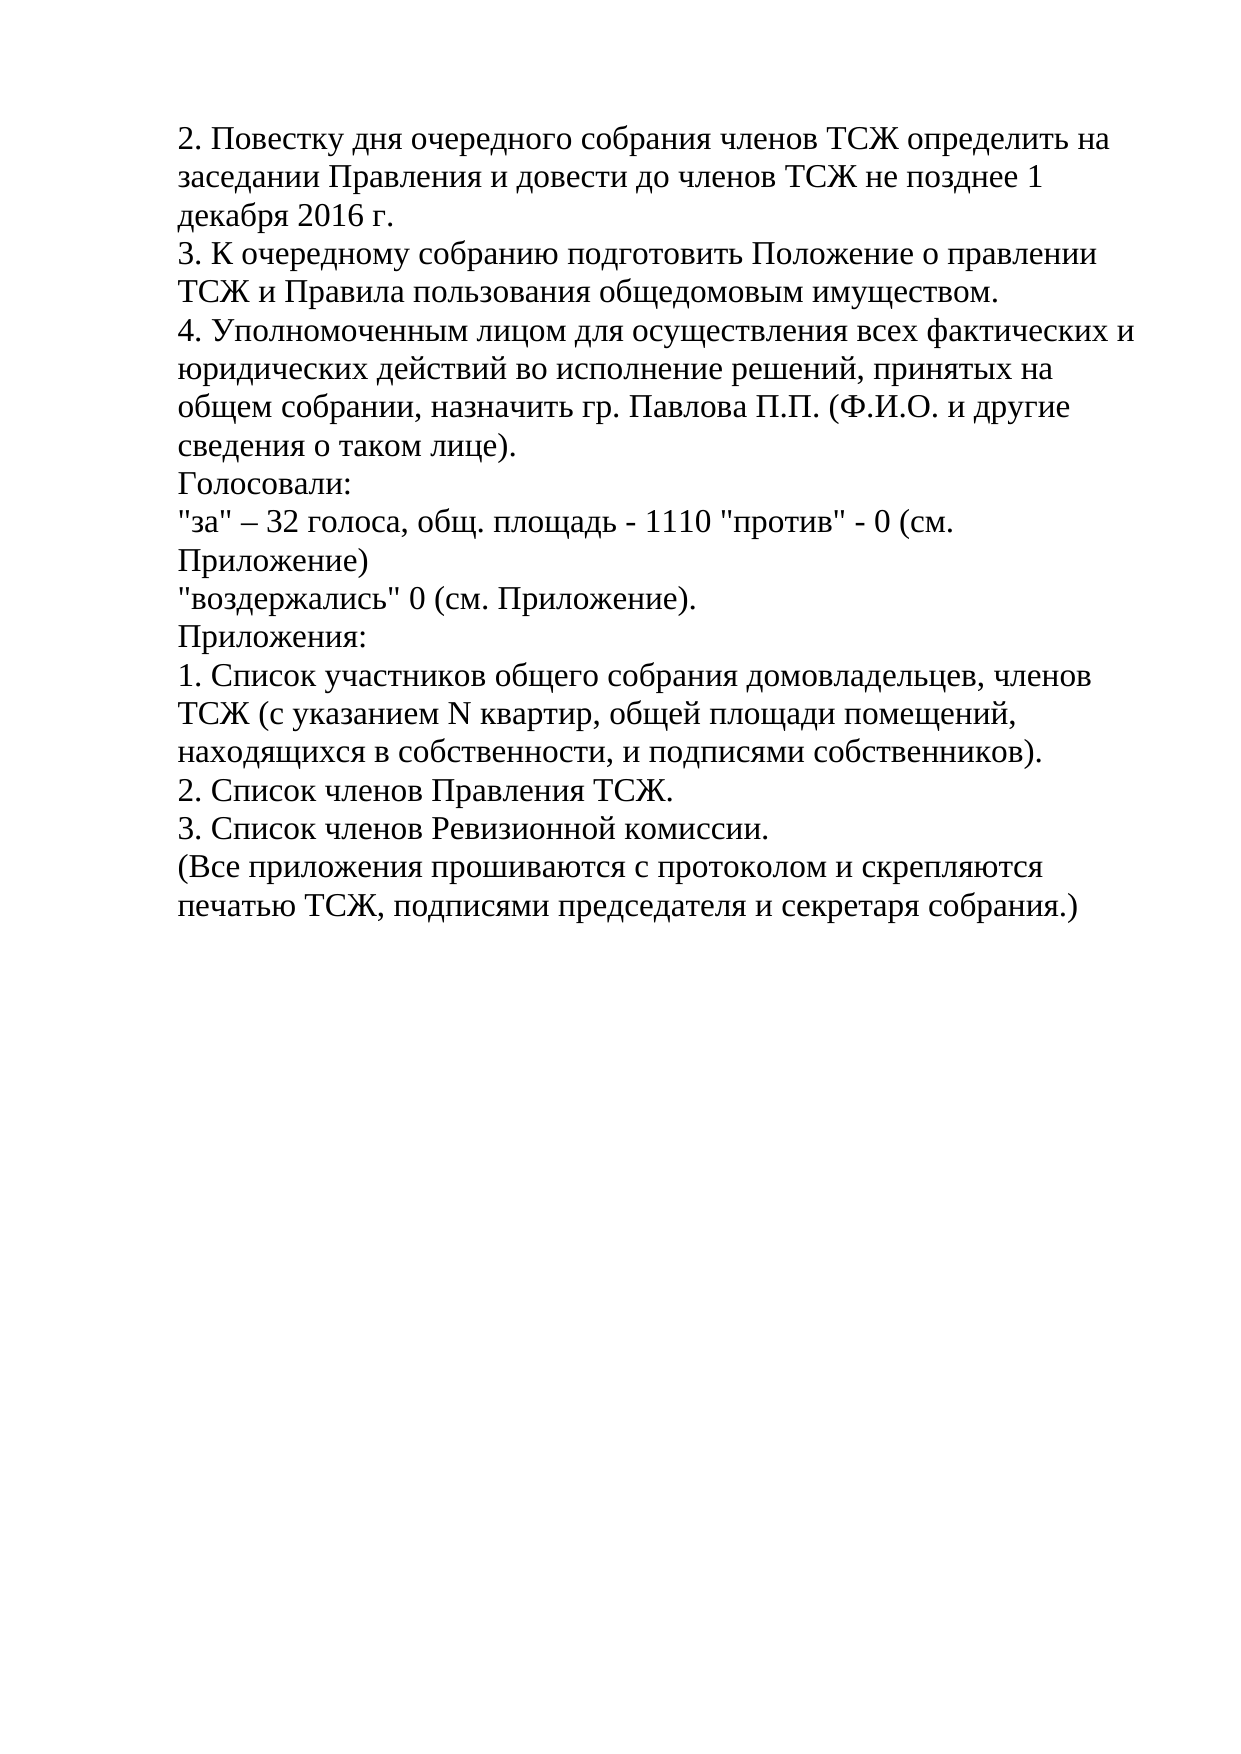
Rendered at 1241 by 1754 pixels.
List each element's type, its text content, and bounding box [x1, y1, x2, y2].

text 2. Повестку дня очередного собрания членов ТСЖ определить на заседании Правления и довести до членов ТСЖ не позднее 1 декабря 2016 г. [177, 118, 1152, 233]
text 4. Уполномоченным лицом для осуществления всех фактических и юридических действий во исполнение решений, принятых на общем собрании, назначить гр. Павлова П.П. (Ф.И.О. и другие сведения о таком лице). [177, 310, 1152, 463]
text "воздержались" 0 (см. Приложение). [177, 578, 1152, 616]
text Приложения: [177, 616, 1152, 655]
text 2. Список членов Правления ТСЖ. [177, 770, 1152, 808]
text "за" – 32 голоса, общ. площадь - 1110 "против" - 0 (см. Приложение) [177, 501, 1152, 578]
text 1. Список участников общего собрания домовладельцев, членов ТСЖ (с указанием N квартир, общей площади помещений, находящихся в собственности, и подписями собственников). [177, 655, 1152, 770]
text 3. Список членов Ревизионной комиссии. [177, 808, 1152, 846]
text 3. К очередному собранию подготовить Положение о правлении ТСЖ и Правила пользования общедомовым имуществом. [177, 233, 1152, 310]
text (Все приложения прошиваются с протоколом и скрепляются печатью ТСЖ, подписями председателя и секретаря собрания.) [177, 846, 1152, 923]
text Голосовали: [177, 463, 1152, 501]
